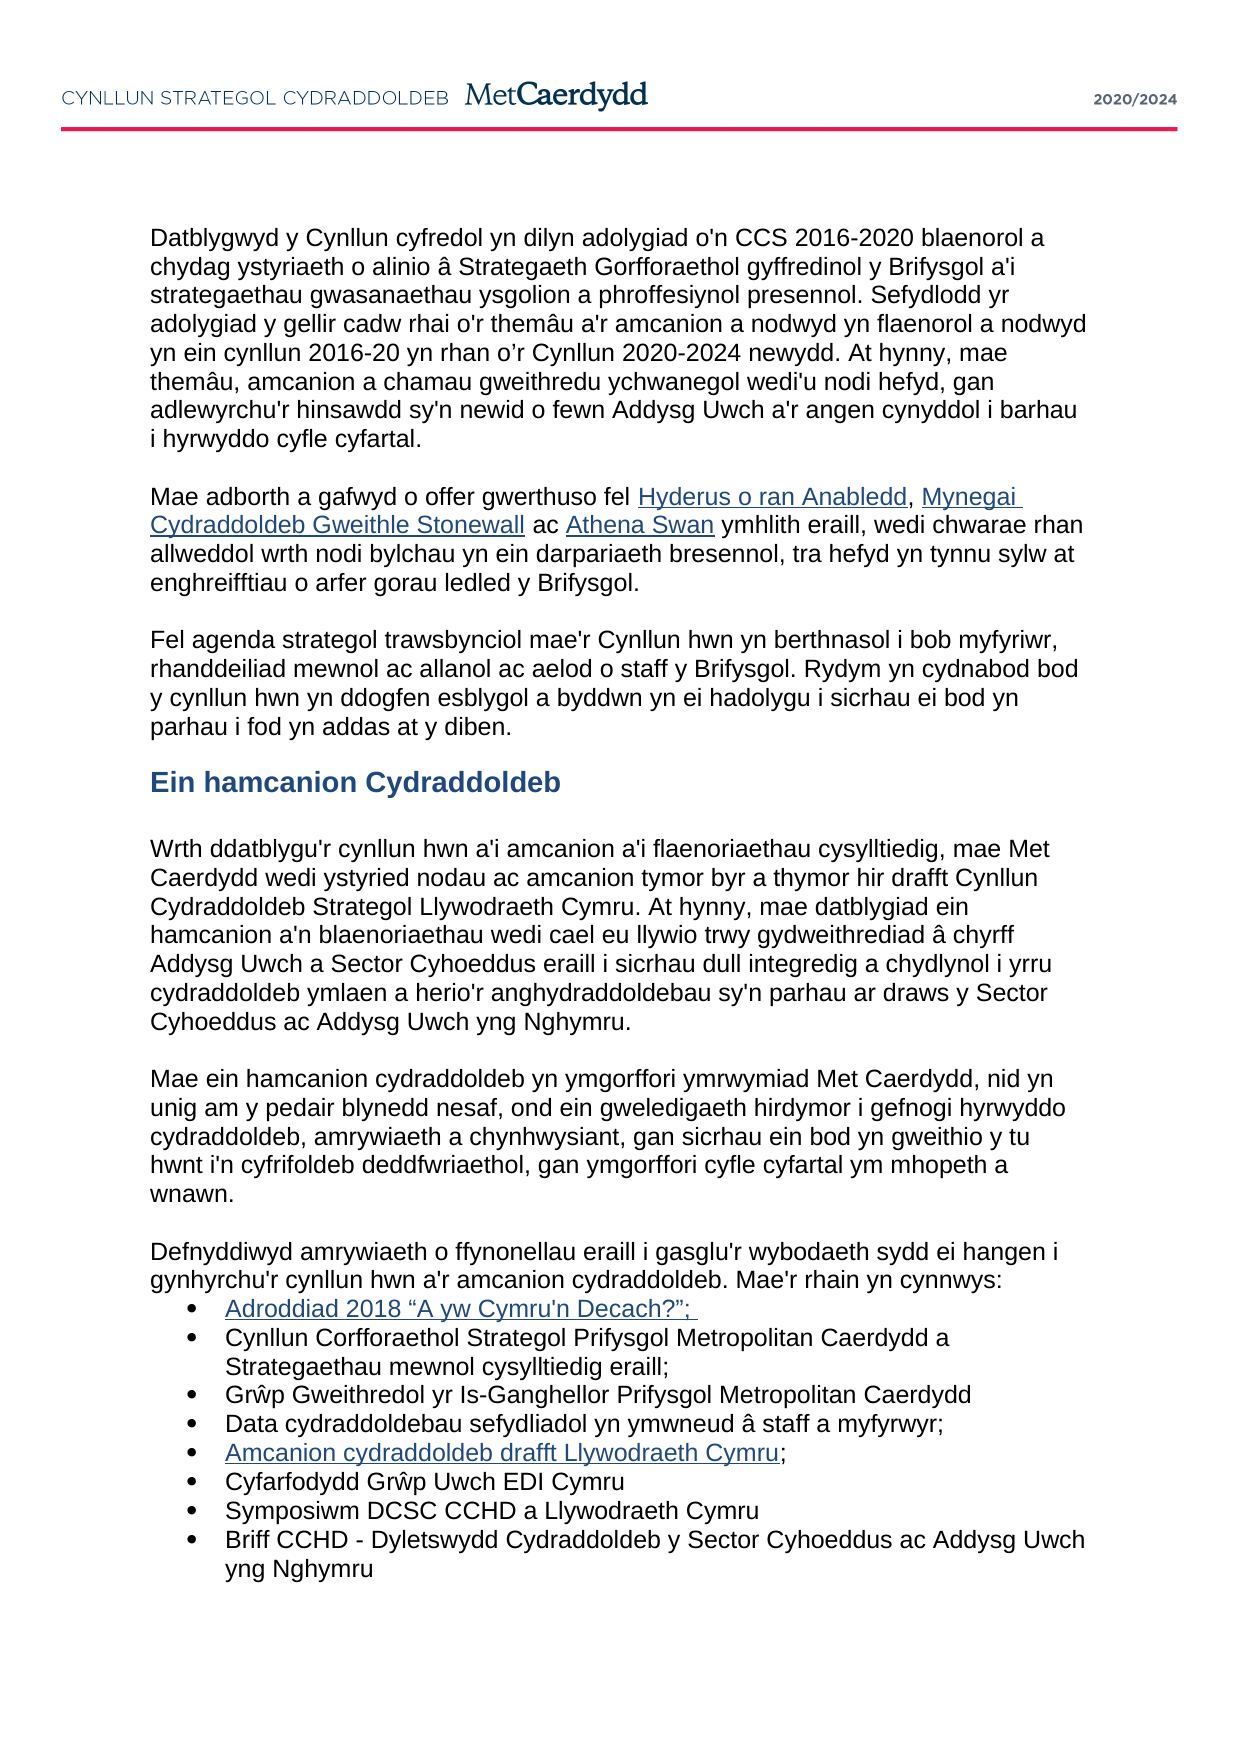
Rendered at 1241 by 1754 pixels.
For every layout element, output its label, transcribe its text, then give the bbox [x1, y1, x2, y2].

list Grŵp Gweithredol yr Is-Ganghellor Prifysgol Metropolitan Caerdydd [187, 1380, 1090, 1409]
text Wrth ddatblygu'r cynllun hwn a'i amcanion a'i flaenoriaethau cysylltiedig, mae Met Caerdydd wedi ystyried nodau ac amcanion tymor byr a thymor hir drafft Cynllun Cydraddoldeb Strategol Llywodraeth Cymru. At hynny, mae datblygiad ein hamcanion a'n blaenoriaethau wedi cael eu llywio trwy gydweithrediad â chyrff Addysg Uwch a Sector Cyhoeddus eraill i sicrhau dull integredig a chydlynol i yrru cydraddoldeb ymlaen a herio'r anghydraddoldebau sy'n parhau ar draws y Sector Cyhoeddus ac Addysg Uwch yng Nghymru. [150, 834, 1090, 1035]
picture [2, 2, 1236, 140]
list Symposiwm DCSC CCHD a Llywodraeth Cymru [187, 1496, 1090, 1525]
list Cynllun Corfforaethol Strategol Prifysgol Metropolitan Caerdydd a Strategaethau mewnol cysylltiedig eraill; [187, 1323, 1090, 1380]
list Adroddiad 2018 “A yw Cymru'n Decach?”; [187, 1294, 1090, 1323]
list Cyfarfodydd Grŵp Uwch EDI Cymru [187, 1467, 1090, 1496]
subtitle Ein hamcanion Cydraddoldeb [150, 765, 1090, 799]
list Briff CCHD - Dyletswydd Cydraddoldeb y Sector Cyhoeddus ac Addysg Uwch yng Nghymru [187, 1525, 1090, 1582]
list Amcanion cydraddoldeb drafft Llywodraeth Cymru; [187, 1438, 1090, 1467]
text Datblygwyd y Cynllun cyfredol yn dilyn adolygiad o'n CCS 2016-2020 blaenorol a chydag ystyriaeth o alinio â Strategaeth Gorfforaethol gyffredinol y Brifysgol a'i strategaethau gwasanaethau ysgolion a phroffesiynol presennol. Sefydlodd yr adolygiad y gellir cadw rhai o'r themâu a'r amcanion a nodwyd yn flaenorol a nodwyd yn ein cynllun 2016-20 yn rhan o’r Cynllun 2020-2024 newydd. At hynny, mae themâu, amcanion a chamau gweithredu ychwanegol wedi'u nodi hefyd, gan adlewyrchu'r hinsawdd sy'n newid o fewn Addysg Uwch a'r angen cynyddol i barhau i hyrwyddo cyfle cyfartal. [150, 223, 1090, 453]
text Fel agenda strategol trawsbynciol mae'r Cynllun hwn yn berthnasol i bob myfyriwr, rhanddeiliad mewnol ac allanol ac aelod o staff y Brifysgol. Rydym yn cydnabod bod y cynllun hwn yn ddogfen esblygol a byddwn yn ei hadolygu i sicrhau ei bod yn parhau i fod yn addas at y diben. [150, 625, 1090, 740]
text Defnyddiwyd amrywiaeth o ffynonellau eraill i gasglu'r wybodaeth sydd ei hangen i gynhyrchu'r cynllun hwn a'r amcanion cydraddoldeb. Mae'r rhain yn cynnwys: [150, 1236, 1090, 1294]
list Data cydraddoldebau sefydliadol yn ymwneud â staff a myfyrwyr; [187, 1409, 1090, 1438]
text Mae ein hamcanion cydraddoldeb yn ymgorffori ymrwymiad Met Caerdydd, nid yn unig am y pedair blynedd nesaf, ond ein gweledigaeth hirdymor i gefnogi hyrwyddo cydraddoldeb, amrywiaeth a chynhwysiant, gan sicrhau ein bod yn gweithio y tu hwnt i'n cyfrifoldeb deddfwriaethol, gan ymgorffori cyfle cyfartal ym mhopeth a wnawn. [150, 1064, 1090, 1208]
text Mae adborth a gafwyd o offer gwerthuso fel Hyderus o ran Anabledd, Mynegai Cydraddoldeb Gweithle Stonewall ac Athena Swan ymhlith eraill, wedi chwarae rhan allweddol wrth nodi bylchau yn ein darpariaeth bresennol, tra hefyd yn tynnu sylw at enghreifftiau o arfer gorau ledled y Brifysgol. [150, 482, 1090, 597]
